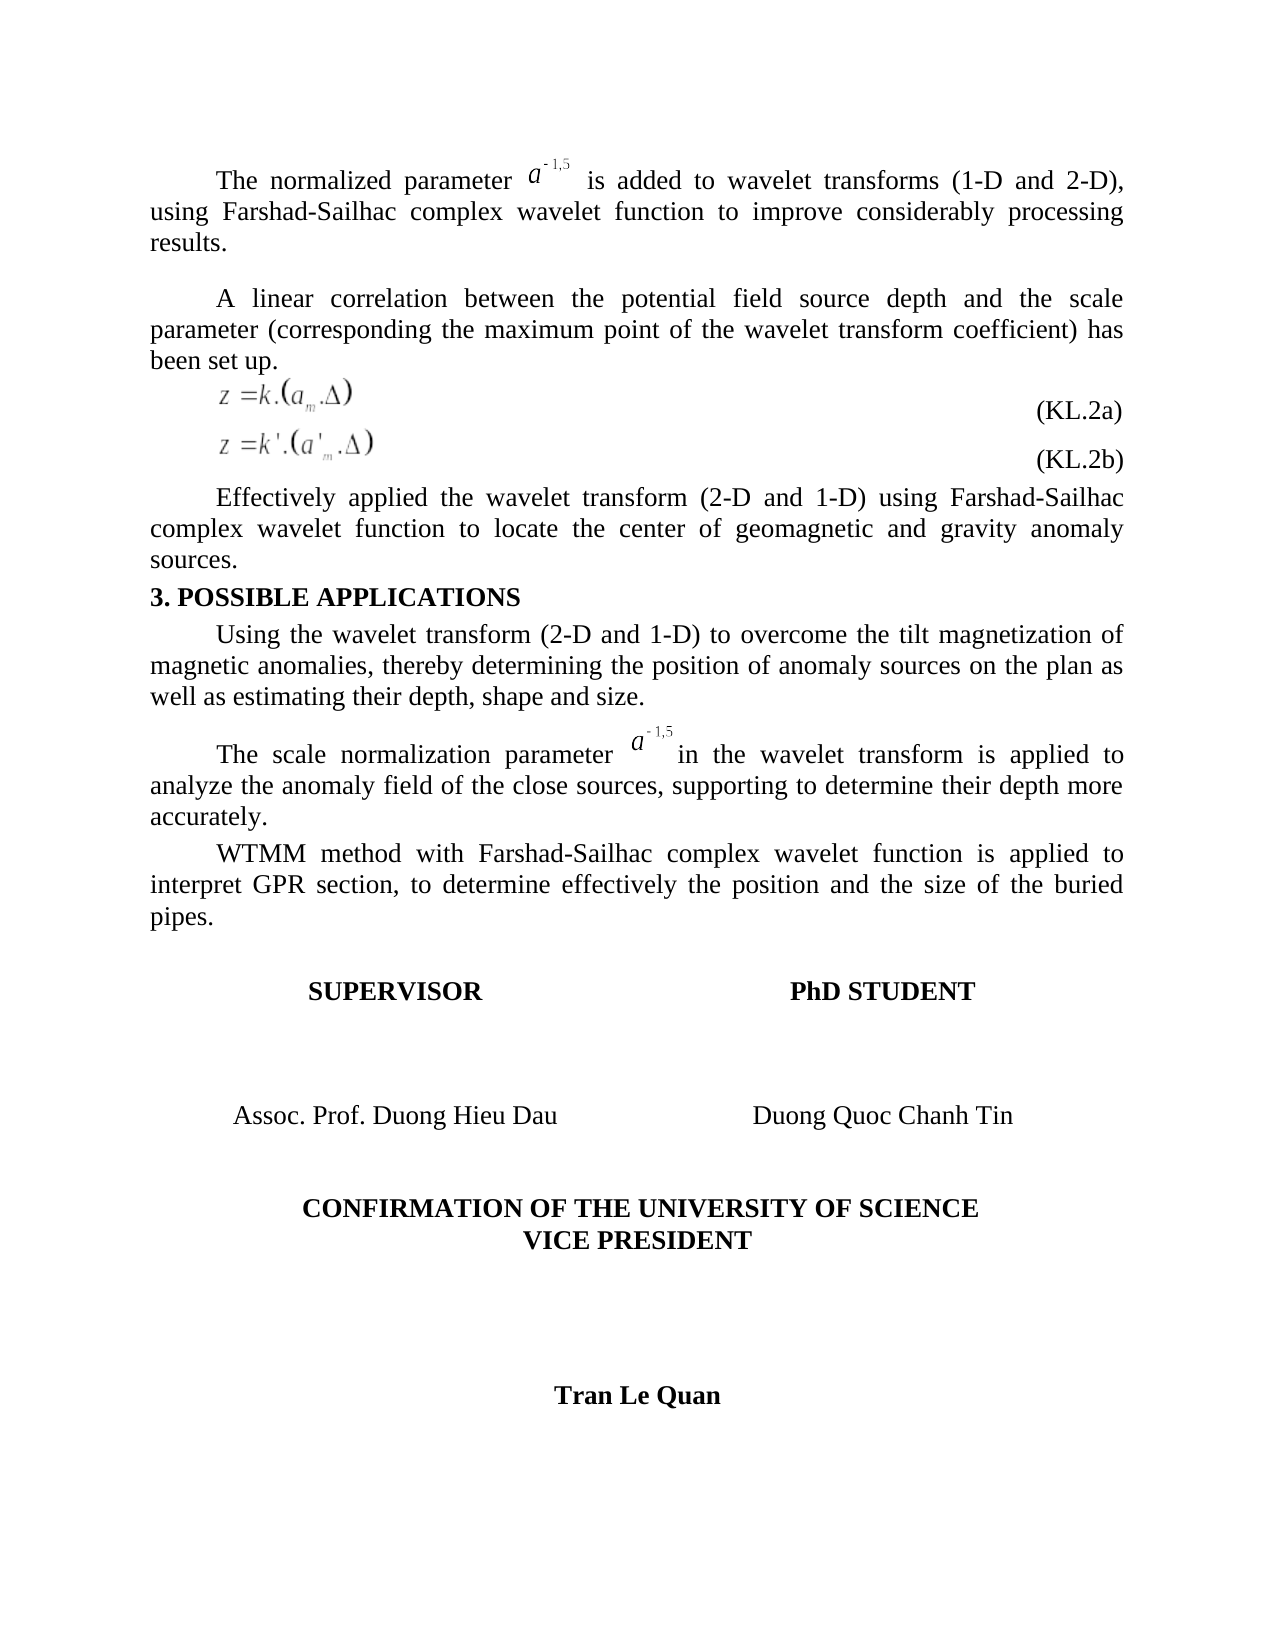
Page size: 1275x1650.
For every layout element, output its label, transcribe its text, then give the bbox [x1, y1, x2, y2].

text (KL.2b) [150, 425, 1125, 475]
table_header SUPERVISOR Assoc. Prof. Duong Hieu Dau [150, 975, 640, 1161]
text WTMM method with Farshad-Sailhac complex wavelet function is applied to interpret GPR section, to determine effectively the position and the size of the buried pipes. [150, 837, 1125, 931]
text A linear correlation between the potential field source depth and the scale parameter (corresponding the maximum point of the wavelet transform coefficient) has been set up. [150, 282, 1125, 376]
text Using the wavelet transform (2-D and 1-D) to overcome the tilt magnetization of magnetic anomalies, thereby determining the position of anomaly sources on the plan as well as estimating their depth, shape and size. [150, 618, 1125, 712]
text (KL.2a) [150, 376, 1125, 425]
text The scale normalization parameter in the wavelet transform is applied to analyze the anomaly field of the close sources, supporting to determine their depth more accurately. [150, 718, 1125, 831]
text Tran Le Quan [150, 1379, 1125, 1411]
text VICE PRESIDENT [150, 1224, 1125, 1255]
table_header PhD STUDENT Duong Quoc Chanh Tin [640, 975, 1125, 1161]
text CONFIRMATION OF THE UNIVERSITY OF SCIENCE [150, 1193, 1125, 1224]
text 3. POSSIBLE APPLICATIONS [150, 581, 1125, 612]
text Effectively applied the wavelet transform (2-D and 1-D) using Farshad-Sailhac complex wavelet function to locate the center of geomagnetic and gravity anomaly sources. [150, 481, 1125, 574]
text The normalized parameter is added to wavelet transforms (1-D and 2-D), using Farshad-Sailhac complex wavelet function to improve considerably processing results. [150, 150, 1125, 257]
